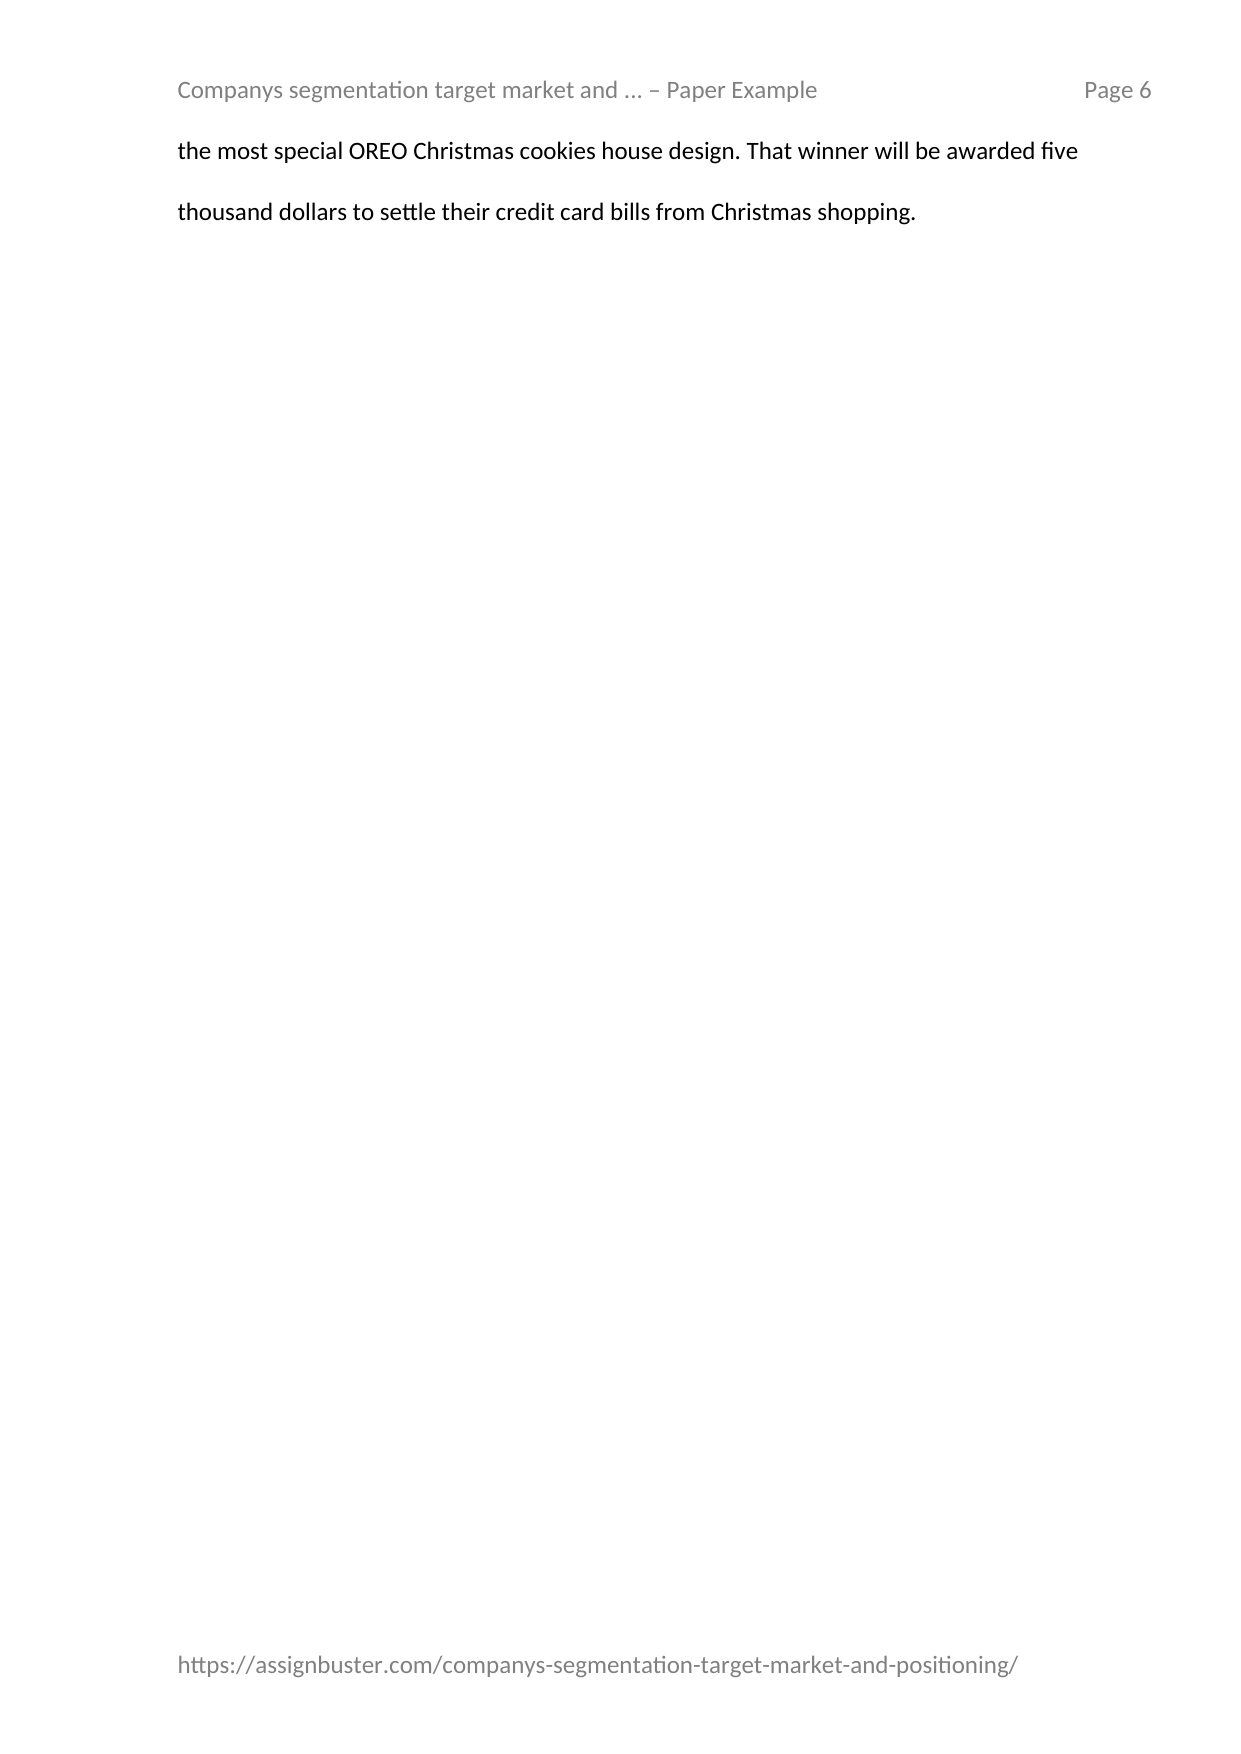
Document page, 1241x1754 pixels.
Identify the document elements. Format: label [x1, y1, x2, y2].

text [177, 135, 1152, 226]
